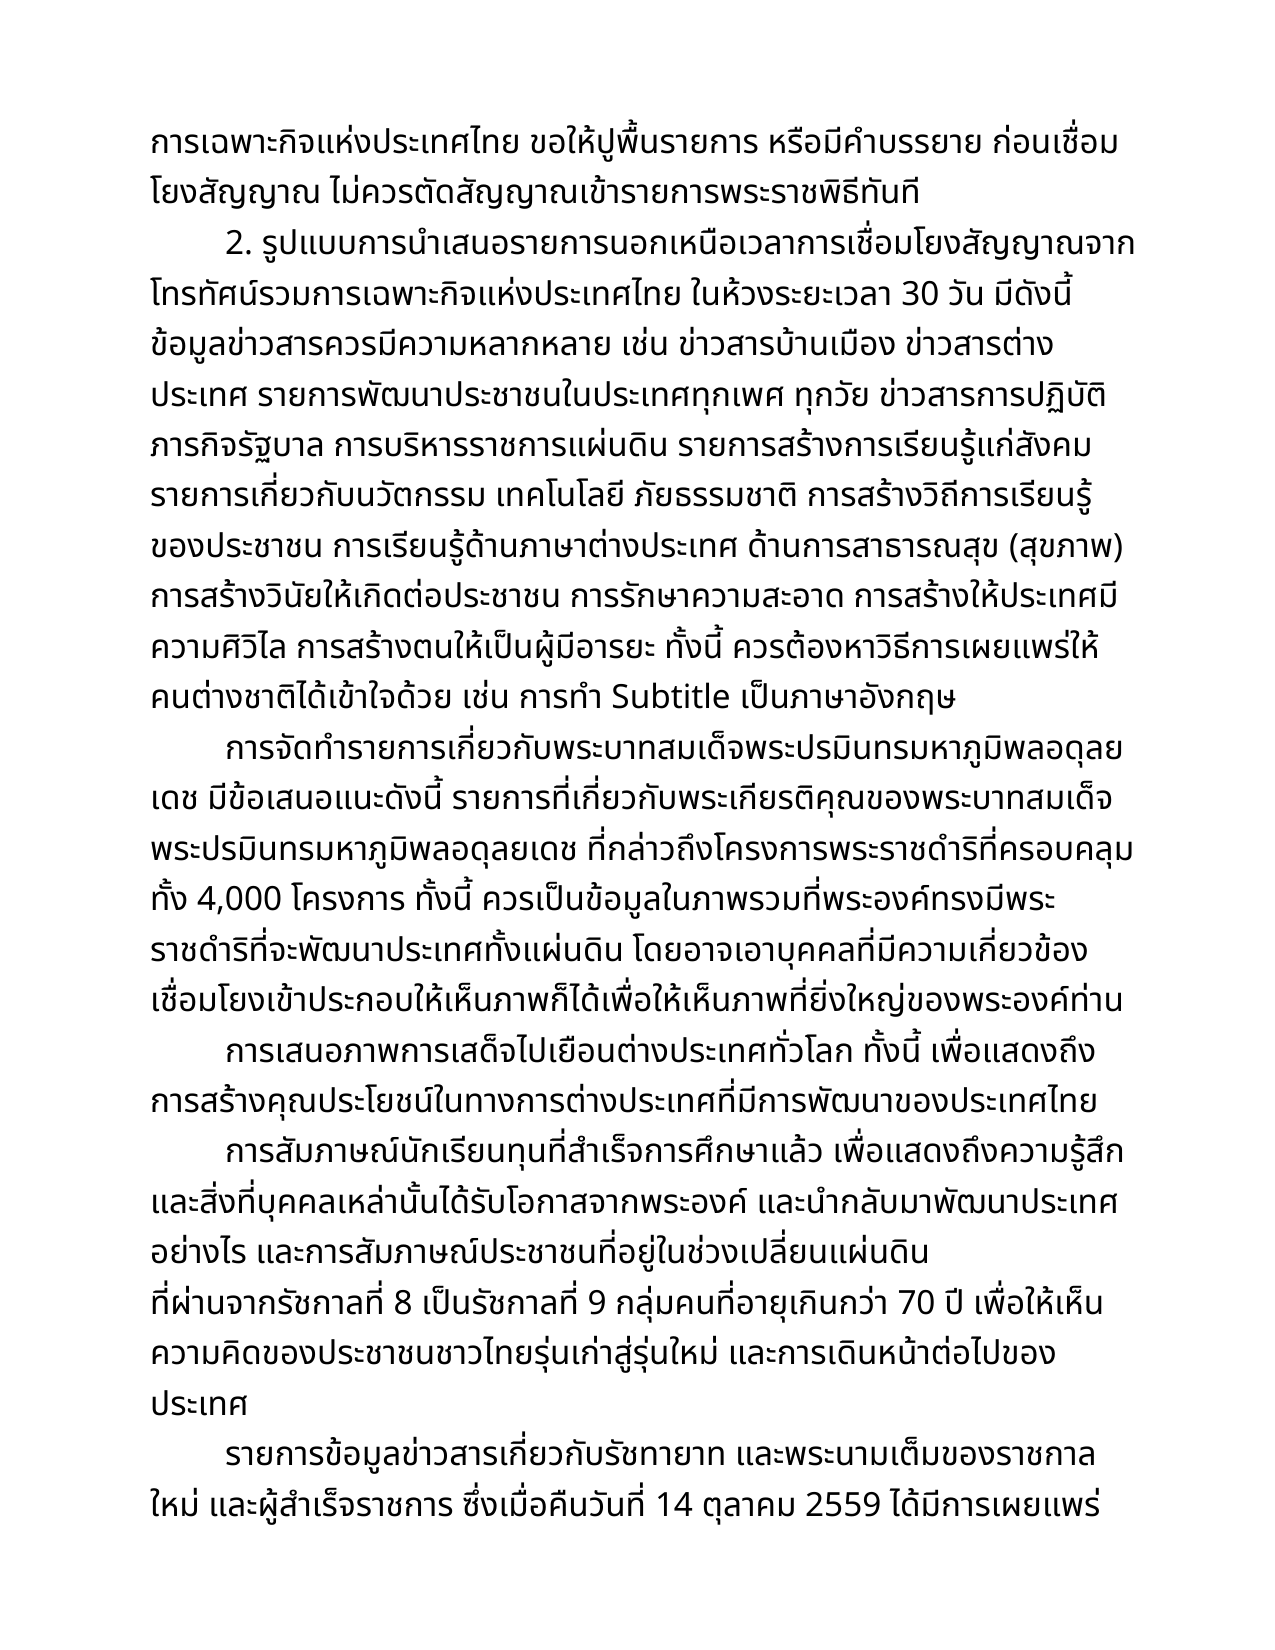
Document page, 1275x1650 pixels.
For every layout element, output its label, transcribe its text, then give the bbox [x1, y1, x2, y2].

text 2. รูปแบบการนำเสนอรายการนอกเหนือเวลาการเชื่อมโยงสัญญาณจากโทรทัศน์รวมการเฉพาะกิจแห่งประเทศไทย ในห้วงระยะเวลา 30 วัน มีดังนี้ ข้อมูลข่าวสารควรมีความหลากหลาย เช่น ข่าวสารบ้านเมือง ข่าวสารต่างประเทศ รายการพัฒนาประชาชนในประเทศทุกเพศ ทุกวัย ข่าวสารการปฏิบัติภารกิจรัฐบาล การบริหารราชการแผ่นดิน รายการสร้างการเรียนรู้แก่สังคม รายการเกี่ยวกับนวัตกรรม เทคโนโลยี ภัยธรรมชาติ การสร้างวิถีการเรียนรู้ของประชาชน การเรียนรู้ด้านภาษาต่างประเทศ ด้านการสาธารณสุข (สุขภาพ) การสร้างวินัยให้เกิดต่อประชาชน การรักษาความสะอาด การสร้างให้ประเทศมีความศิวิไล การสร้างตนให้เป็นผู้มีอารยะ ทั้งนี้ ควรต้องหาวิธีการเผยแพร่ให้คนต่างชาติได้เข้าใจด้วย เช่น การทำ Subtitle เป็นภาษาอังกฤษ [150, 219, 1137, 724]
text การสัมภาษณ์นักเรียนทุนที่สำเร็จการศึกษาแล้ว เพื่อแสดงถึงความรู้สึก และสิ่งที่บุคคลเหล่านั้นได้รับโอกาสจากพระองค์ และนำกลับมาพัฒนาประเทศอย่างไร และการสัมภาษณ์ประชาชนที่อยู่ในช่วงเปลี่ยนแผ่นดิน ที่ผ่านจากรัชกาลที่ 8 เป็นรัชกาลที่ 9 กลุ่มคนที่อายุเกินกว่า 70 ปี เพื่อให้เห็นความคิดของประชาชนชาวไทยรุ่นเก่าสู่รุ่นใหม่ และการเดินหน้าต่อไปของประเทศ [150, 1127, 1137, 1430]
text การเสนอภาพการเสด็จไปเยือนต่างประเทศทั่วโลก ทั้งนี้ เพื่อแสดงถึงการสร้างคุณประโยชน์ในทางการต่างประเทศที่มีการพัฒนาของประเทศไทย [150, 1027, 1137, 1127]
text การจัดทำรายการเกี่ยวกับพระบาทสมเด็จพระปรมินทรมหาภูมิพลอดุลยเดช มีข้อเสนอแนะดังนี้ รายการที่เกี่ยวกับพระเกียรติคุณของพระบาทสมเด็จพระปรมินทรมหาภูมิพลอดุลยเดช ที่กล่าวถึงโครงการพระราชดำริที่ครอบคลุมทั้ง 4,000 โครงการ ทั้งนี้ ควรเป็นข้อมูลในภาพรวมที่พระองค์ทรงมีพระราชดำริที่จะพัฒนาประเทศทั้งแผ่นดิน โดยอาจเอาบุคคลที่มีความเกี่ยวข้องเชื่อมโยงเข้าประกอบให้เห็นภาพก็ได้เพื่อให้เห็นภาพที่ยิ่งใหญ่ของพระองค์ท่าน [150, 724, 1137, 1027]
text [150, 1430, 1137, 1531]
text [150, 118, 1137, 219]
